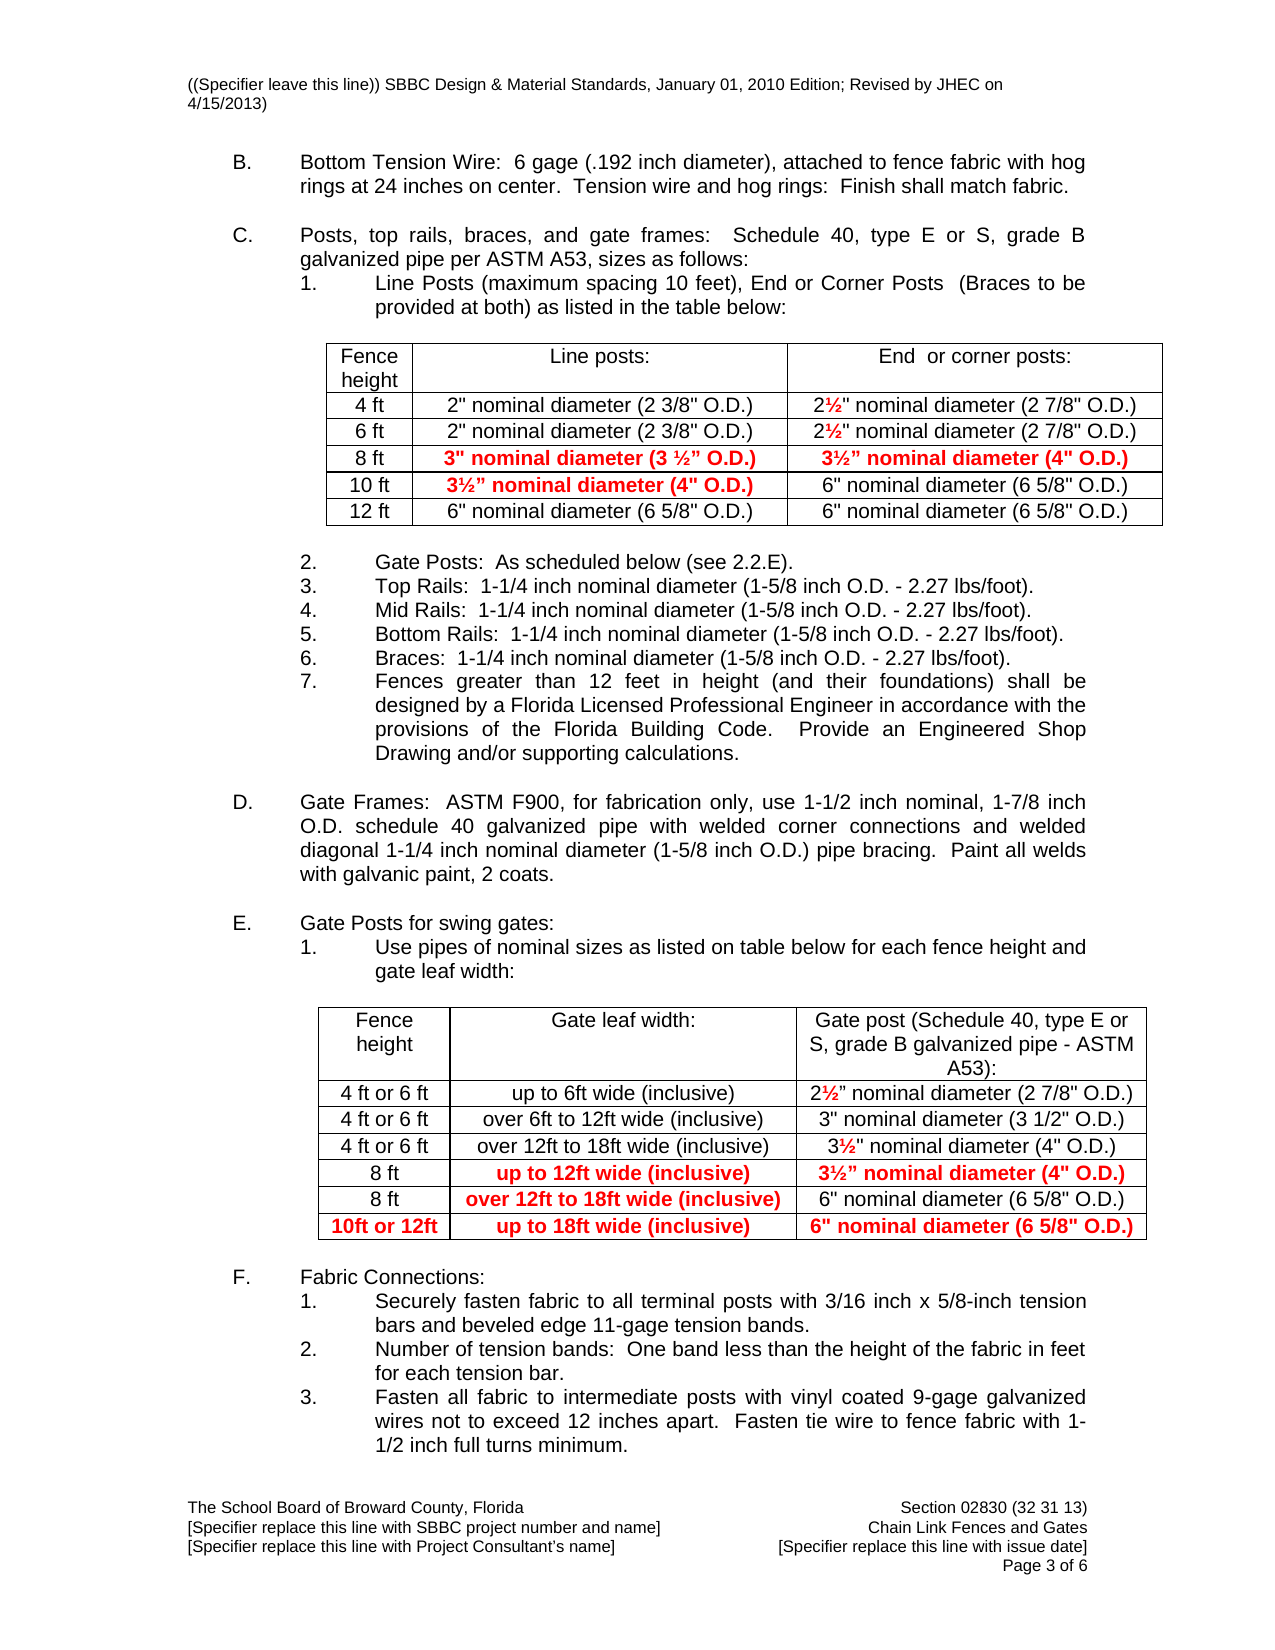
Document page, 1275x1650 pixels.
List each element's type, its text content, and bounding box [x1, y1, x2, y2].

table_cell 4 ft [327, 393, 412, 418]
table_cell over 6ft to 12ft wide (inclusive) [451, 1107, 796, 1133]
table_cell 6" nominal diameter (6 5/8" O.D.) [788, 473, 1162, 498]
table_cell 6" nominal diameter (6 5/8" O.D.) [413, 499, 787, 524]
table_header Line posts: [413, 344, 787, 392]
table_header Fence height [319, 1008, 449, 1080]
text Securely fasten fabric to all terminal posts with 3/16 inch x 5/8-inch tension bars and beveled edge 11-gage tension bands. [300, 1289, 1087, 1337]
table_cell 8 ft [319, 1160, 449, 1186]
table_cell over 12ft to 18ft wide (inclusive) [451, 1134, 796, 1159]
text Fences greater than 12 feet in height (and their foundations) shall be designed by a Florida Licensed Professional Engineer in accordance with the provisions of the Florida Building Code. Provide an Engineered Shop Drawing and/or supporting calculations. [300, 669, 1087, 765]
table_header Gate post (Schedule 40, type E or S, grade B galvanized pipe - ASTM A53): [797, 1008, 1146, 1080]
table_cell 3½" nominal diameter (4" O.D.) [797, 1134, 1146, 1159]
table_header End or corner posts: [788, 344, 1162, 392]
table_cell 2" nominal diameter (2 3/8" O.D.) [413, 419, 787, 445]
table_cell 3" nominal diameter (3 ½” O.D.) [413, 446, 787, 471]
text Line Posts (maximum spacing 10 feet), End or Corner Posts (Braces to be provided at both) as listed in the table below: [300, 271, 1087, 319]
text Gate Posts: As scheduled below (see 2.2.E). [300, 549, 1087, 573]
text Gate Posts for swing gates: [232, 911, 1087, 935]
table_cell 2½" nominal diameter (2 7/8" O.D.) [788, 419, 1162, 445]
text Fabric Connections: [232, 1265, 1087, 1289]
text Bottom Tension Wire: 6 gage (.192 inch diameter), attached to fence fabric with hog rings at 24 inches on center. Tension wire and hog rings: Finish shall match fabric. [232, 150, 1087, 198]
table_cell 10ft or 12ft [319, 1214, 449, 1239]
table_cell up to 18ft wide (inclusive) [451, 1214, 796, 1239]
table_cell over 12ft to 18ft wide (inclusive) [451, 1187, 796, 1212]
text Fasten all fabric to intermediate posts with vinyl coated 9-gage galvanized wires not to exceed 12 inches apart. Fasten tie wire to fence fabric with 1-1/2 inch full turns minimum. [300, 1385, 1087, 1457]
table_cell up to 12ft wide (inclusive) [451, 1160, 796, 1186]
table_cell 8 ft [327, 446, 412, 471]
table_cell 6" nominal diameter (6 5/8" O.D.) [797, 1214, 1146, 1239]
table_cell 6 ft [327, 419, 412, 445]
text Top Rails: 1-1/4 inch nominal diameter (1-5/8 inch O.D. - 2.27 lbs/foot). [300, 573, 1087, 597]
table_cell 2½” nominal diameter (2 7/8" O.D.) [797, 1081, 1146, 1106]
text Bottom Rails: 1-1/4 inch nominal diameter (1-5/8 inch O.D. - 2.27 lbs/foot). [300, 621, 1087, 645]
table_cell 12 ft [327, 499, 412, 524]
table_cell 2" nominal diameter (2 3/8" O.D.) [413, 393, 787, 418]
table_header Gate leaf width: [451, 1008, 796, 1080]
table_cell 6" nominal diameter (6 5/8" O.D.) [788, 499, 1162, 524]
table_cell 10 ft [327, 473, 412, 498]
table_cell 3½” nominal diameter (4" O.D.) [788, 446, 1162, 471]
table_cell 4 ft or 6 ft [319, 1081, 449, 1106]
table_cell 2½" nominal diameter (2 7/8" O.D.) [788, 393, 1162, 418]
text Use pipes of nominal sizes as listed on table below for each fence height and gate leaf width: [300, 935, 1087, 983]
text Mid Rails: 1-1/4 inch nominal diameter (1-5/8 inch O.D. - 2.27 lbs/foot). [300, 597, 1087, 621]
text Posts, top rails, braces, and gate frames: Schedule 40, type E or S, grade B galvanized pipe per ASTM A53, sizes as follows: [232, 223, 1087, 271]
table_cell 4 ft or 6 ft [319, 1134, 449, 1159]
table_cell 4 ft or 6 ft [319, 1107, 449, 1133]
table_cell 6" nominal diameter (6 5/8" O.D.) [797, 1187, 1146, 1212]
table_cell up to 6ft wide (inclusive) [451, 1081, 796, 1106]
text Braces: 1-1/4 inch nominal diameter (1-5/8 inch O.D. - 2.27 lbs/foot). [300, 645, 1087, 669]
text Number of tension bands: One band less than the height of the fabric in feet for each tension bar. [300, 1337, 1087, 1385]
table_cell 8 ft [319, 1187, 449, 1212]
text Gate Frames: ASTM F900, for fabrication only, use 1-1/2 inch nominal, 1-7/8 inch O.D. schedule 40 galvanized pipe with welded corner connections and welded diagonal 1-1/4 inch nominal diameter (1-5/8 inch O.D.) pipe bracing. Paint all welds with galvanic paint, 2 coats. [232, 790, 1087, 886]
table_cell 3½” nominal diameter (4" O.D.) [797, 1160, 1146, 1186]
table_cell 3½” nominal diameter (4" O.D.) [413, 473, 787, 498]
table_header Fence height [327, 344, 412, 392]
table_cell 3" nominal diameter (3 1/2" O.D.) [797, 1107, 1146, 1133]
